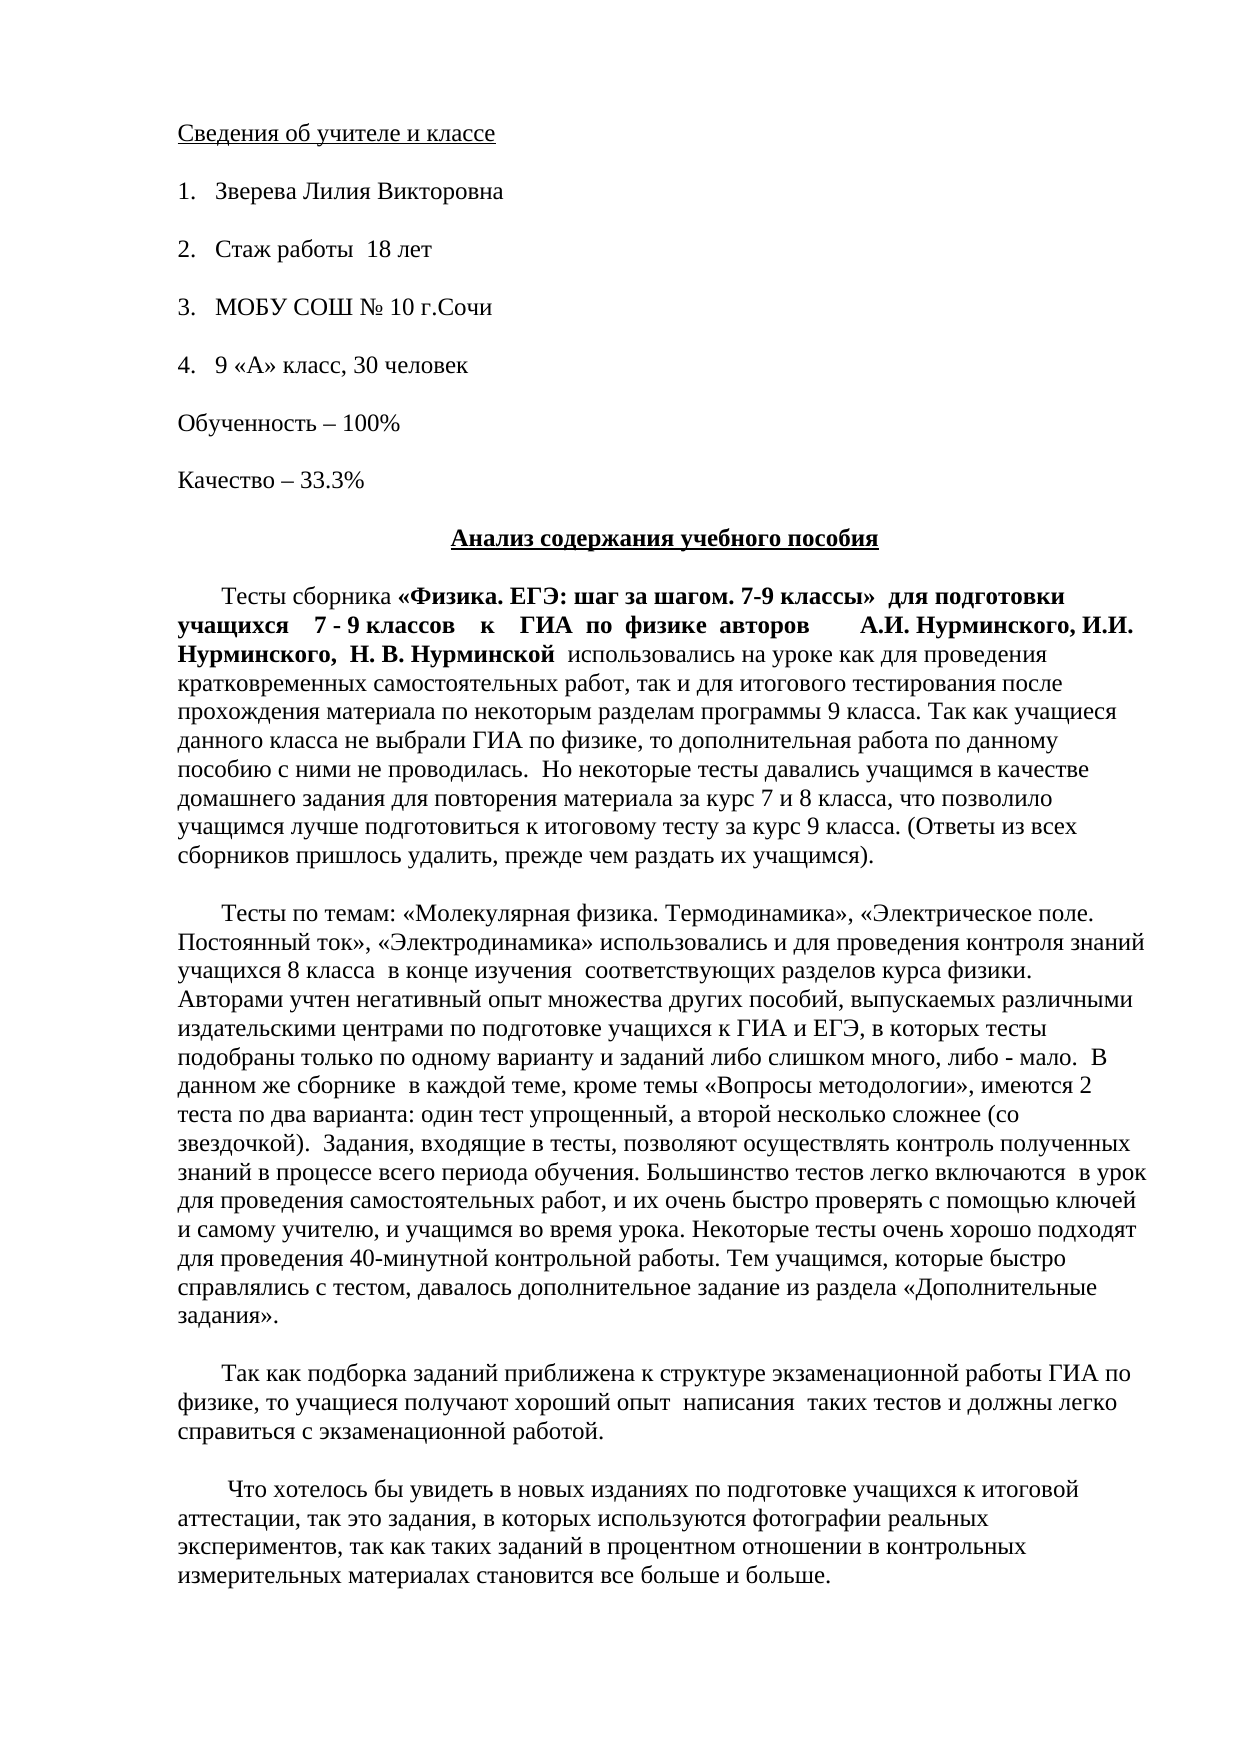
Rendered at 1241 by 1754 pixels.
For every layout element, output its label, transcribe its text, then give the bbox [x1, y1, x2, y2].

text Что хотелось бы увидеть в новых изданиях по подготовке учащихся к итоговой аттестации, так это задания, в которых используются фотографии реальных экспериментов, так как таких заданий в процентном отношении в контрольных измерительных материалах становится все больше и больше. [177, 1474, 1152, 1589]
list 2. Стаж работы 18 лет [177, 234, 1152, 263]
list Качество – 33.3% [177, 466, 1152, 494]
list 4. 9 «А» класс, 30 человек [177, 350, 1152, 378]
text Так как подборка заданий приближена к структуре экзаменационной работы ГИА по физике, то учащиеся получают хороший опыт написания таких тестов и должны легко справиться с экзаменационной работой. [177, 1358, 1152, 1445]
list Анализ содержания учебного пособия [177, 523, 1152, 552]
list Обученность – 100% [177, 408, 1152, 436]
list 3. МОБУ СОШ № 10 г.Сочи [177, 292, 1152, 321]
text Тесты сборника «Физика. ЕГЭ: шаг за шагом. 7-9 классы» для подготовки учащихся 7 - 9 классов к ГИА по физике авторов А.И. Нурминского, И.И. Нурминского, Н. В. Нурминской использовались на уроке как для проведения кратковременных самостоятельных работ, так и для итогового тестирования после прохождения материала по некоторым разделам программы 9 класса. Так как учащиеся данного класса не выбрали ГИА по физике, то дополнительная работа по данному пособию с ними не проводилась. Но некоторые тесты давались учащимся в качестве домашнего задания для повторения материала за курс 7 и 8 класса, что позволило учащимся лучше подготовиться к итоговому тесту за курс 9 класса. (Ответы из всех сборников пришлось удалить, прежде чем раздать их учащимся). [177, 581, 1152, 869]
text Сведения об учителе и классе [177, 118, 1152, 147]
text Тесты по темам: «Молекулярная физика. Термодинамика», «Электрическое поле. Постоянный ток», «Электродинамика» использовались и для проведения контроля знаний учащихся 8 класса в конце изучения соответствующих разделов курса физики. Авторами учтен негативный опыт множества других пособий, выпускаемых различными издательскими центрами по подготовке учащихся к ГИА и ЕГЭ, в которых тесты подобраны только по одному варианту и заданий либо слишком много, либо - мало. В данном же сборнике в каждой теме, кроме темы «Вопросы методологии», имеются 2 теста по два варианта: один тест упрощенный, а второй несколько сложнее (со звездочкой). Задания, входящие в тесты, позволяют осуществлять контроль полученных знаний в процессе всего периода обучения. Большинство тестов легко включаются в урок для проведения самостоятельных работ, и их очень быстро проверять с помощью ключей и самому учителю, и учащимся во время урока. Некоторые тесты очень хорошо подходят для проведения 40-минутной контрольной работы. Тем учащимся, которые быстро справлялись с тестом, давалось дополнительное задание из раздела «Дополнительные задания». [177, 898, 1152, 1329]
list 1. Зверева Лилия Викторовна [177, 176, 1152, 205]
